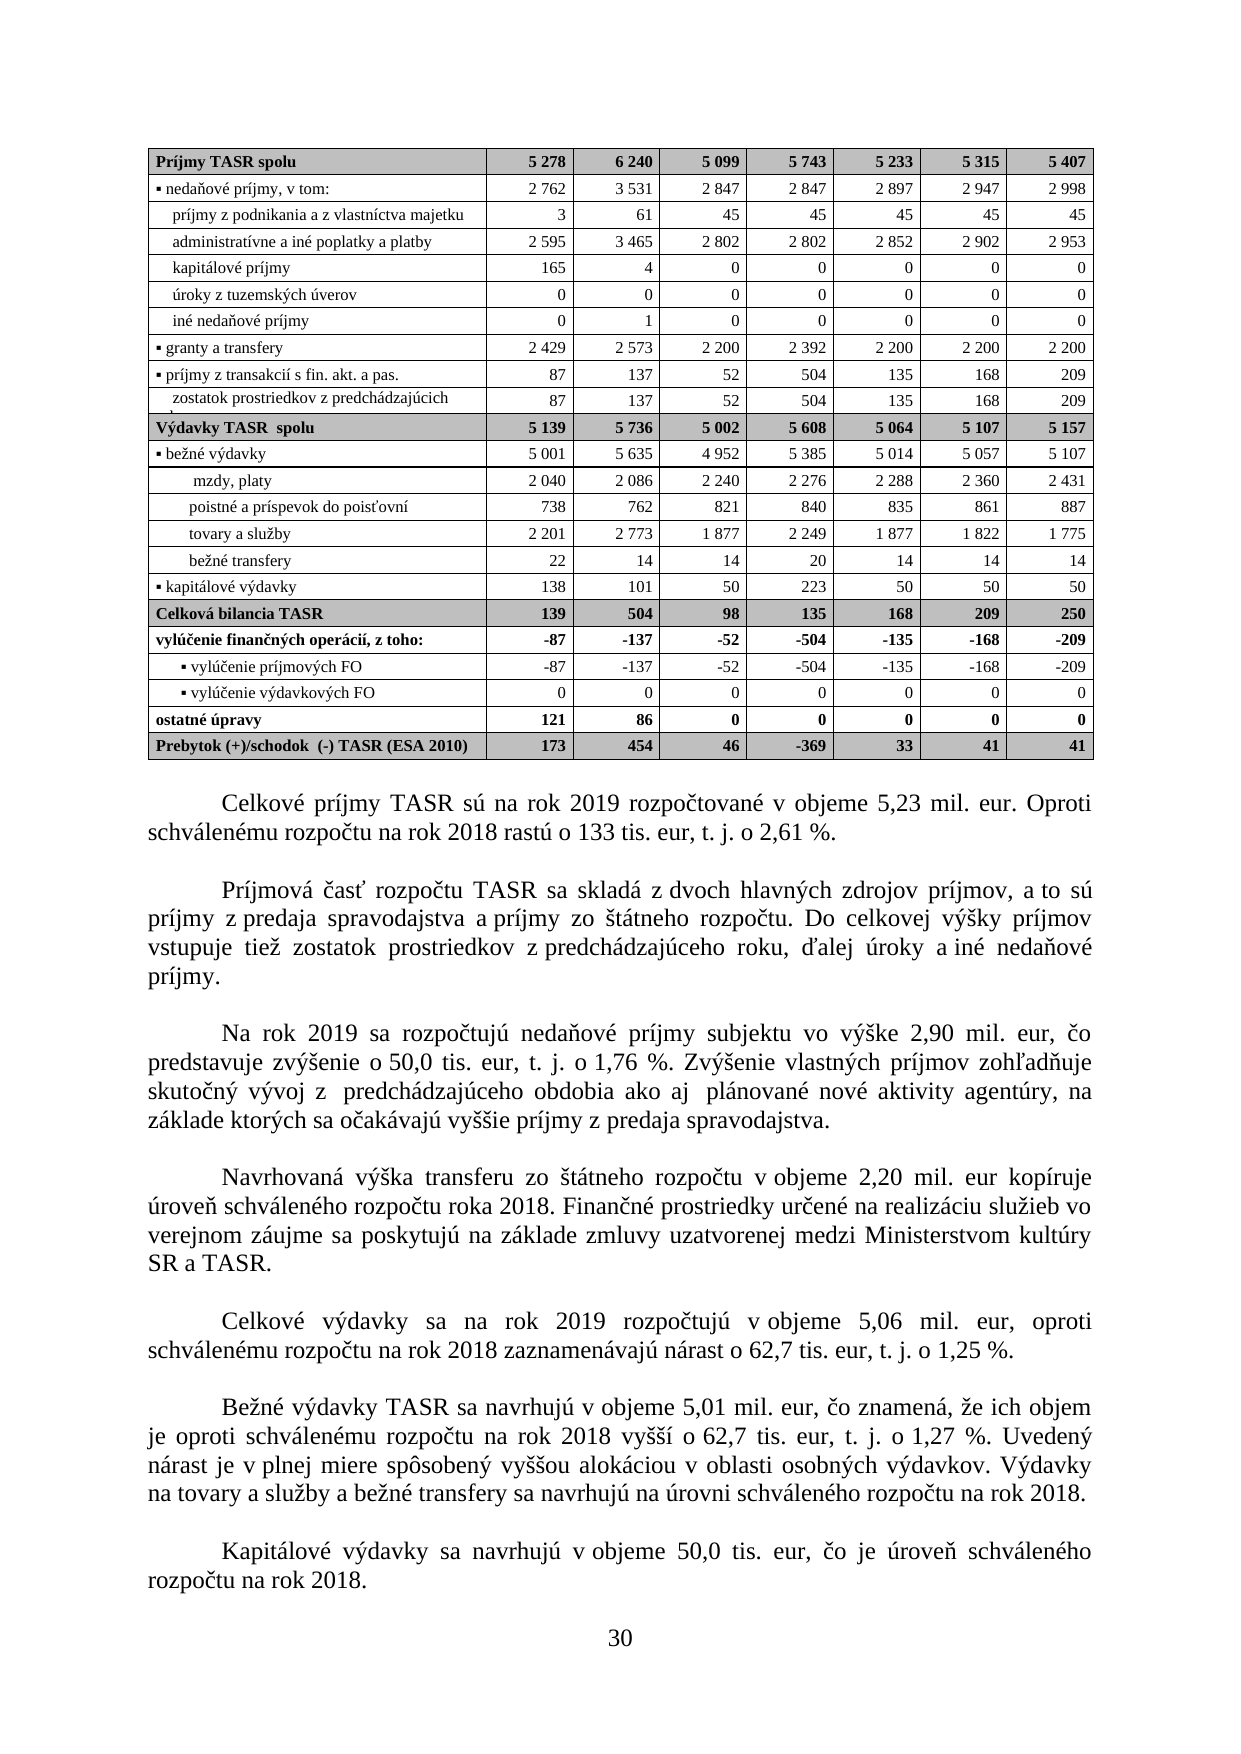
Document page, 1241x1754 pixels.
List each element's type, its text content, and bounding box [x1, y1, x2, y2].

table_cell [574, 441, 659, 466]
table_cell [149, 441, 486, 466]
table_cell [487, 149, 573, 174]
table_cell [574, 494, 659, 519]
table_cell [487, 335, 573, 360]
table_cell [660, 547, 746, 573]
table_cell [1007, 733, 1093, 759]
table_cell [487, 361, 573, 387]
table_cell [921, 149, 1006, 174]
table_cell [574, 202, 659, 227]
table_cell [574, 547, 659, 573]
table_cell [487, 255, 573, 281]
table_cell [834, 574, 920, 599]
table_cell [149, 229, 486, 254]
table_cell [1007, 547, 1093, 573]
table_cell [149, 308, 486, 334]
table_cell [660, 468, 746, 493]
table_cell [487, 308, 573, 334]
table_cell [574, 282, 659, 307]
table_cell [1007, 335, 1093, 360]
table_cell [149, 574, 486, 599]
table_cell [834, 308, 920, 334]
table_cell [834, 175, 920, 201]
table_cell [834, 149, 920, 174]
text Bežné výdavky TASR sa navrhujú v objeme 5,01 mil. eur, čo znamená, že ich objem je oproti schválenému rozpočtu na rok 2018 vyšší o 62,7 tis. eur, t. j. o 1,27 %. Uvedený nárast je v plnej miere spôsobený vyššou alokáciou v oblasti osobných výdavkov. Výdavky na tovary a služby a bežné transfery sa navrhujú na úrovni schváleného rozpočtu na rok 2018. [148, 1392, 1092, 1507]
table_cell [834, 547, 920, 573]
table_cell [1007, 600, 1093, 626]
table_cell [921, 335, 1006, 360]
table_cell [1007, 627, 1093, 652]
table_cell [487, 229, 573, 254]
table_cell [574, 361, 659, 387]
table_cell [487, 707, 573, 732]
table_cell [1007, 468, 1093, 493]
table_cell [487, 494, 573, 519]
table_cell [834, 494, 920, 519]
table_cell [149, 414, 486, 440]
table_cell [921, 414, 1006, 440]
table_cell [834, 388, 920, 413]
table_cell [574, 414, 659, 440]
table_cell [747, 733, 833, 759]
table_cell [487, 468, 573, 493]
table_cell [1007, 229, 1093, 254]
text Navrhovaná výška transferu zo štátneho rozpočtu v objeme 2,20 mil. eur kopíruje úroveň schváleného rozpočtu roka 2018. Finančné prostriedky určené na realizáciu služieb vo verejnom záujme sa poskytujú na základe zmluvy uzatvorenej medzi Ministerstvom kultúry SR a TASR. [148, 1162, 1092, 1277]
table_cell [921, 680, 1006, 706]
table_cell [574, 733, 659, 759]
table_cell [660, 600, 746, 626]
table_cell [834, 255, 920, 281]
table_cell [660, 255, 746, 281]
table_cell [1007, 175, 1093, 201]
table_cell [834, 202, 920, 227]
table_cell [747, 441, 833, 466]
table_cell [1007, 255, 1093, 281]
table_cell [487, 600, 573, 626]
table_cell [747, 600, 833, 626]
text Príjmová časť rozpočtu TASR sa skladá z dvoch hlavných zdrojov príjmov, a to sú príjmy z predaja spravodajstva a príjmy zo štátneho rozpočtu. Do celkovej výšky príjmov vstupuje tiež zostatok prostriedkov z predchádzajúceho roku, ďalej úroky a iné nedaňové príjmy. [148, 875, 1092, 990]
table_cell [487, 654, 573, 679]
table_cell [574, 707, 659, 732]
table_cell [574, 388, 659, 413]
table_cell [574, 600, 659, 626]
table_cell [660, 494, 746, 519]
text Kapitálové výdavky sa navrhujú v objeme 50,0 tis. eur, čo je úroveň schváleného rozpočtu na rok 2018. [148, 1536, 1092, 1593]
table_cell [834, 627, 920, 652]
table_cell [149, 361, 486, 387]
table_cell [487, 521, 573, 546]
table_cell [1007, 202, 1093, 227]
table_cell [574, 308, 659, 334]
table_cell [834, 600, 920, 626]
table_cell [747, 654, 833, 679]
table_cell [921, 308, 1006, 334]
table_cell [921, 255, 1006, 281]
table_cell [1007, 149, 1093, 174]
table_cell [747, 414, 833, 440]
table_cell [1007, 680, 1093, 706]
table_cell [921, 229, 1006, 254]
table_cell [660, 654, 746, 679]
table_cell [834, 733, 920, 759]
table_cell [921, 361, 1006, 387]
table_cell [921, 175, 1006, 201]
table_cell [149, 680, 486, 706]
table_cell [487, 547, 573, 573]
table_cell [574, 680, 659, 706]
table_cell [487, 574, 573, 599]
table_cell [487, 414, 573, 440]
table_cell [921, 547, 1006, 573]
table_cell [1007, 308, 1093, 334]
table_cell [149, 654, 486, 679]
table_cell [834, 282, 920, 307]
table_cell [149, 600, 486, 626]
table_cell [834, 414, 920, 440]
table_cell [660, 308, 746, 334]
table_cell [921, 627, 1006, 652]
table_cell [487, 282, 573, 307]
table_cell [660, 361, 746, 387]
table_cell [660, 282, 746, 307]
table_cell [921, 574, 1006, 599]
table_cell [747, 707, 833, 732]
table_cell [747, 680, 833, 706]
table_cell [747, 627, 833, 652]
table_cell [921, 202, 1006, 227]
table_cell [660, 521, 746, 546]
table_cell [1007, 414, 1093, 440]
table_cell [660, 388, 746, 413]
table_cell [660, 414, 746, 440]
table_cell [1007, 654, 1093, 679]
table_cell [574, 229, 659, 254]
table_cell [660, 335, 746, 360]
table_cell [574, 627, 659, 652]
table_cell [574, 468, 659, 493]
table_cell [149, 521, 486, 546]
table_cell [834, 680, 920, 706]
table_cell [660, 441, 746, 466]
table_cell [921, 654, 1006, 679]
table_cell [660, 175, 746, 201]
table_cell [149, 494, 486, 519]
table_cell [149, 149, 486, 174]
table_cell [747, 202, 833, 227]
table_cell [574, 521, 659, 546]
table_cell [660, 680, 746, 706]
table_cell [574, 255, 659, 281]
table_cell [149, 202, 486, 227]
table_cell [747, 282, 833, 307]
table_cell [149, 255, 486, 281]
text Celkové príjmy TASR sú na rok 2019 rozpočtované v objeme 5,23 mil. eur. Oproti schválenému rozpočtu na rok 2018 rastú o 133 tis. eur, t. j. o 2,61 %. [148, 788, 1092, 846]
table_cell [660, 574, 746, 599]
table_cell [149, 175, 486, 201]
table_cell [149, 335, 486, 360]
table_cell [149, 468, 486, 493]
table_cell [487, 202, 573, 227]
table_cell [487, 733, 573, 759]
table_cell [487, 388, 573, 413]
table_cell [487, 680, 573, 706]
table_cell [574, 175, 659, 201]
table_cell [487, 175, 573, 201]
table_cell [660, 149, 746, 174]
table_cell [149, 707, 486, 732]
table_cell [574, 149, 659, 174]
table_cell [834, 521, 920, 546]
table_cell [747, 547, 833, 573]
text Celkové výdavky sa na rok 2019 rozpočtujú v objeme 5,06 mil. eur, oproti schválenému rozpočtu na rok 2018 zaznamenávajú nárast o 62,7 tis. eur, t. j. o 1,25 %. [148, 1306, 1092, 1363]
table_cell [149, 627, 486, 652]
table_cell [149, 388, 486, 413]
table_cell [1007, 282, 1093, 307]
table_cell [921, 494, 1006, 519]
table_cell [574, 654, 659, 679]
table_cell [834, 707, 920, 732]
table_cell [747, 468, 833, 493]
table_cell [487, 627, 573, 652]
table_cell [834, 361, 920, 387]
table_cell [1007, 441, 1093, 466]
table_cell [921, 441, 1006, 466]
text Na rok 2019 sa rozpočtujú nedaňové príjmy subjektu vo výške 2,90 mil. eur, čo predstavuje zvýšenie o 50,0 tis. eur, t. j. o 1,76 %. Zvýšenie vlastných príjmov zohľadňuje skutočný vývoj z predchádzajúceho obdobia ako aj plánované nové aktivity agentúry, na základe ktorých sa očakávajú vyššie príjmy z predaja spravodajstva. [148, 1018, 1092, 1133]
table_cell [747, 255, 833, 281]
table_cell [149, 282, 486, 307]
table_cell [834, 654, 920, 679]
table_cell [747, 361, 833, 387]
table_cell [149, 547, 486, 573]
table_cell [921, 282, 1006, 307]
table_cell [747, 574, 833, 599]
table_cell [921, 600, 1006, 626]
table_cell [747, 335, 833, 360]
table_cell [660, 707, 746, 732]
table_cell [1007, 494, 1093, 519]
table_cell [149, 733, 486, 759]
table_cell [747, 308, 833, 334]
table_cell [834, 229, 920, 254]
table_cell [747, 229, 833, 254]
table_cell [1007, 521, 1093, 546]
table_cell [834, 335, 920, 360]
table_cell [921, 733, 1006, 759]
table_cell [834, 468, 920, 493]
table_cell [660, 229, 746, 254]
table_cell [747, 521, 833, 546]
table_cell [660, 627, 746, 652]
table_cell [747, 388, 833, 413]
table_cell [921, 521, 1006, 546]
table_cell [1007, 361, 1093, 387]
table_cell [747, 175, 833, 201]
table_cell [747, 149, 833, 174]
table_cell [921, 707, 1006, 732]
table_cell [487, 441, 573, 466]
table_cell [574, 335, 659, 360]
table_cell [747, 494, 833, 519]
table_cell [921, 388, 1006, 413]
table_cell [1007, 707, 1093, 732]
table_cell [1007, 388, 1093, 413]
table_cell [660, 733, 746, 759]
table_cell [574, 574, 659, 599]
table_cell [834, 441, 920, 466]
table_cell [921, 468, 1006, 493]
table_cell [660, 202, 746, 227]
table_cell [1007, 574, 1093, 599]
